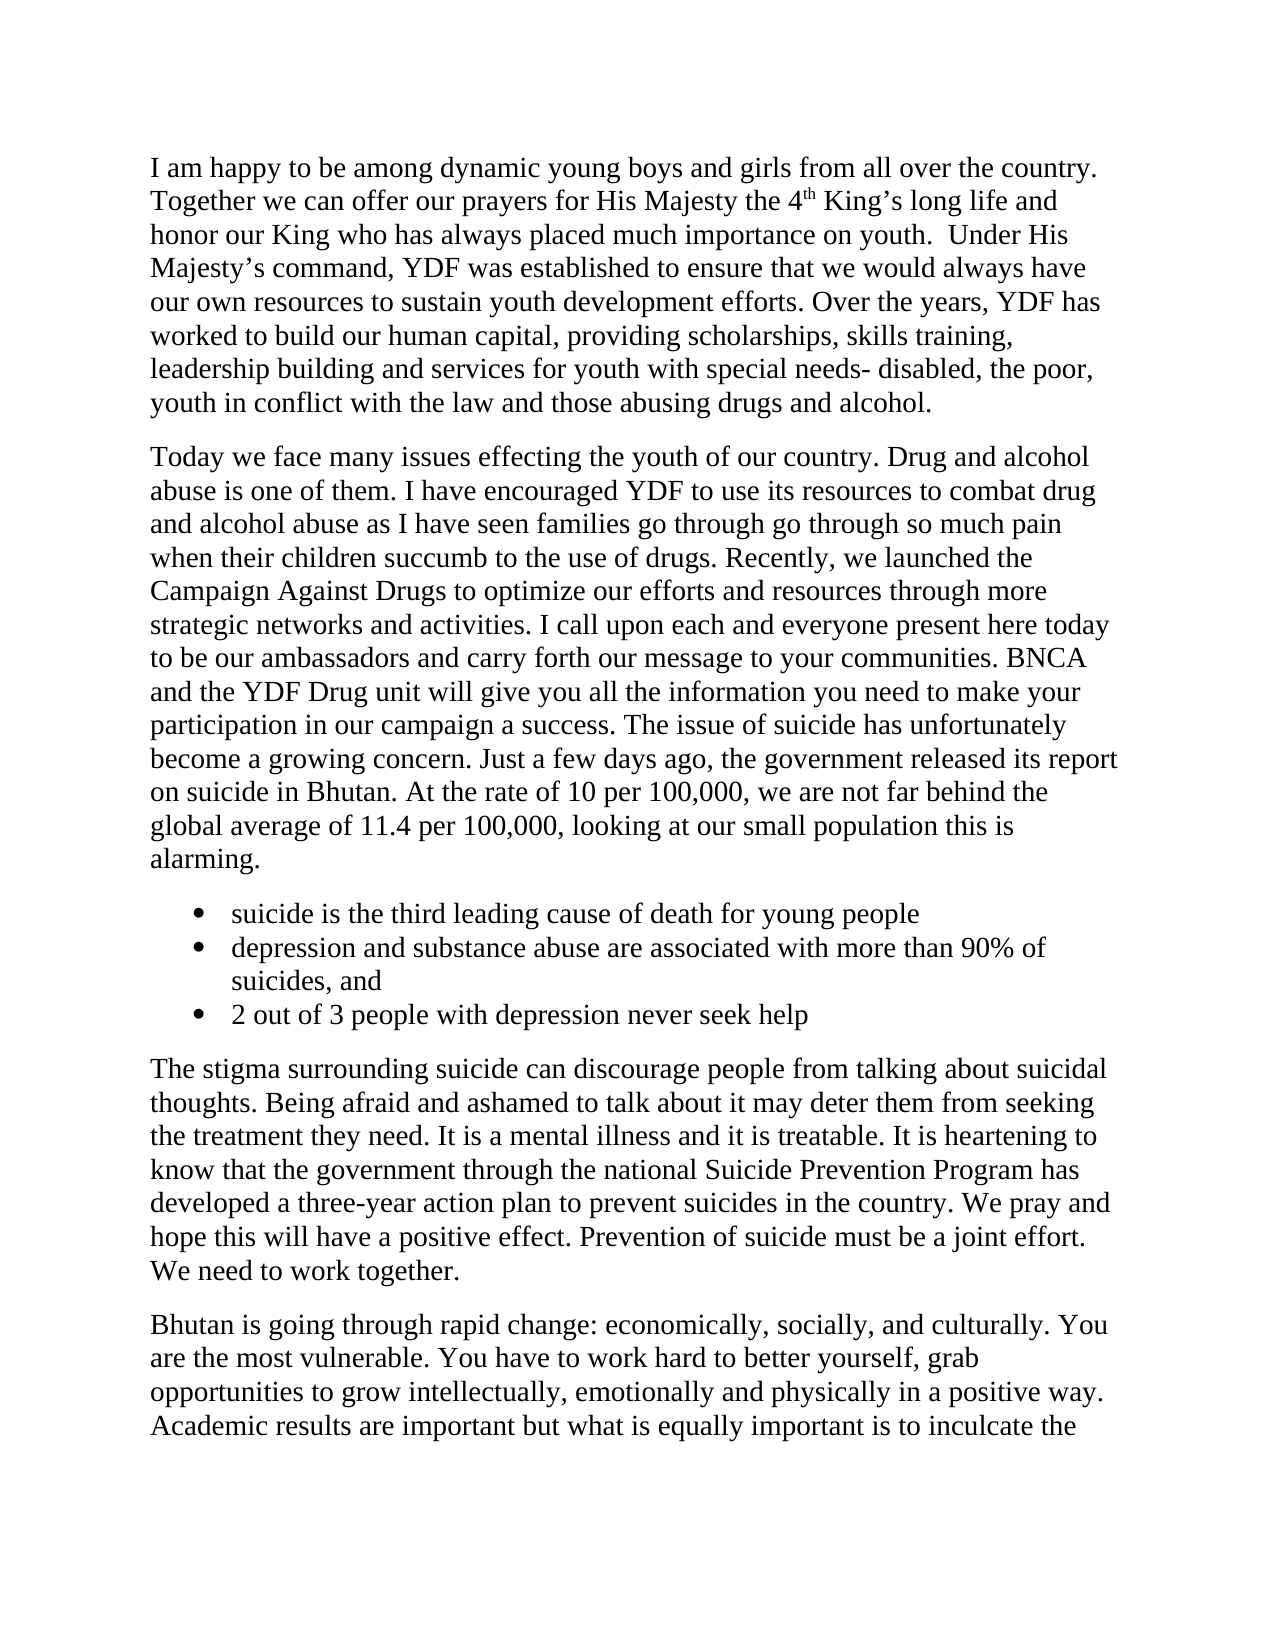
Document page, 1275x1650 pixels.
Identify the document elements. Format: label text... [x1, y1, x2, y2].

text The stigma surrounding suicide can discourage people from talking about suicidal thoughts. Being afraid and ashamed to talk about it may deter them from seeking the treatment they need. It is a mental illness and it is treatable. It is heartening to know that the government through the national Suicide Prevention Program has developed a three-year action plan to prevent suicides in the country. We pray and hope this will have a positive effect. Prevention of suicide must be a joint effort. We need to work together. [150, 1051, 1125, 1286]
text Today we face many issues effecting the youth of our country. Drug and alcohol abuse is one of them. I have encouraged YDF to use its resources to combat drug and alcohol abuse as I have seen families go through go through so much pain when their children succumb to the use of drugs. Recently, we launched the Campaign Against Drugs to optimize our efforts and resources through more strategic networks and activities. I call upon each and everyone present here today to be our ambassadors and carry forth our message to your communities. BNCA and the YDF Drug unit will give you all the information you need to make your participation in our campaign a success. The issue of suicide has unfortunately become a growing concern. Just a few days ago, the government released its report on suicide in Bhutan. At the rate of 10 per 100,000, we are not far behind the global average of 11.4 per 100,000, looking at our small population this is alarming. [150, 439, 1125, 875]
list 2 out of 3 people with depression never seek help [194, 997, 1125, 1031]
list depression and substance abuse are associated with more than 90% of suicides, and [194, 930, 1125, 997]
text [150, 1307, 1125, 1441]
text I am happy to be among dynamic young boys and girls from all over the country. Together we can offer our prayers for His Majesty the 4th King’s long life and honor our King who has always placed much importance on youth. Under His Majesty’s command, YDF was established to ensure that we would always have our own resources to sustain youth development efforts. Over the years, YDF has worked to build our human capital, providing scholarships, skills training, leadership building and services for youth with special needs- disabled, the poor, youth in conflict with the law and those abusing drugs and alcohol. [150, 150, 1125, 418]
list suicide is the third leading cause of death for young people [194, 896, 1125, 930]
